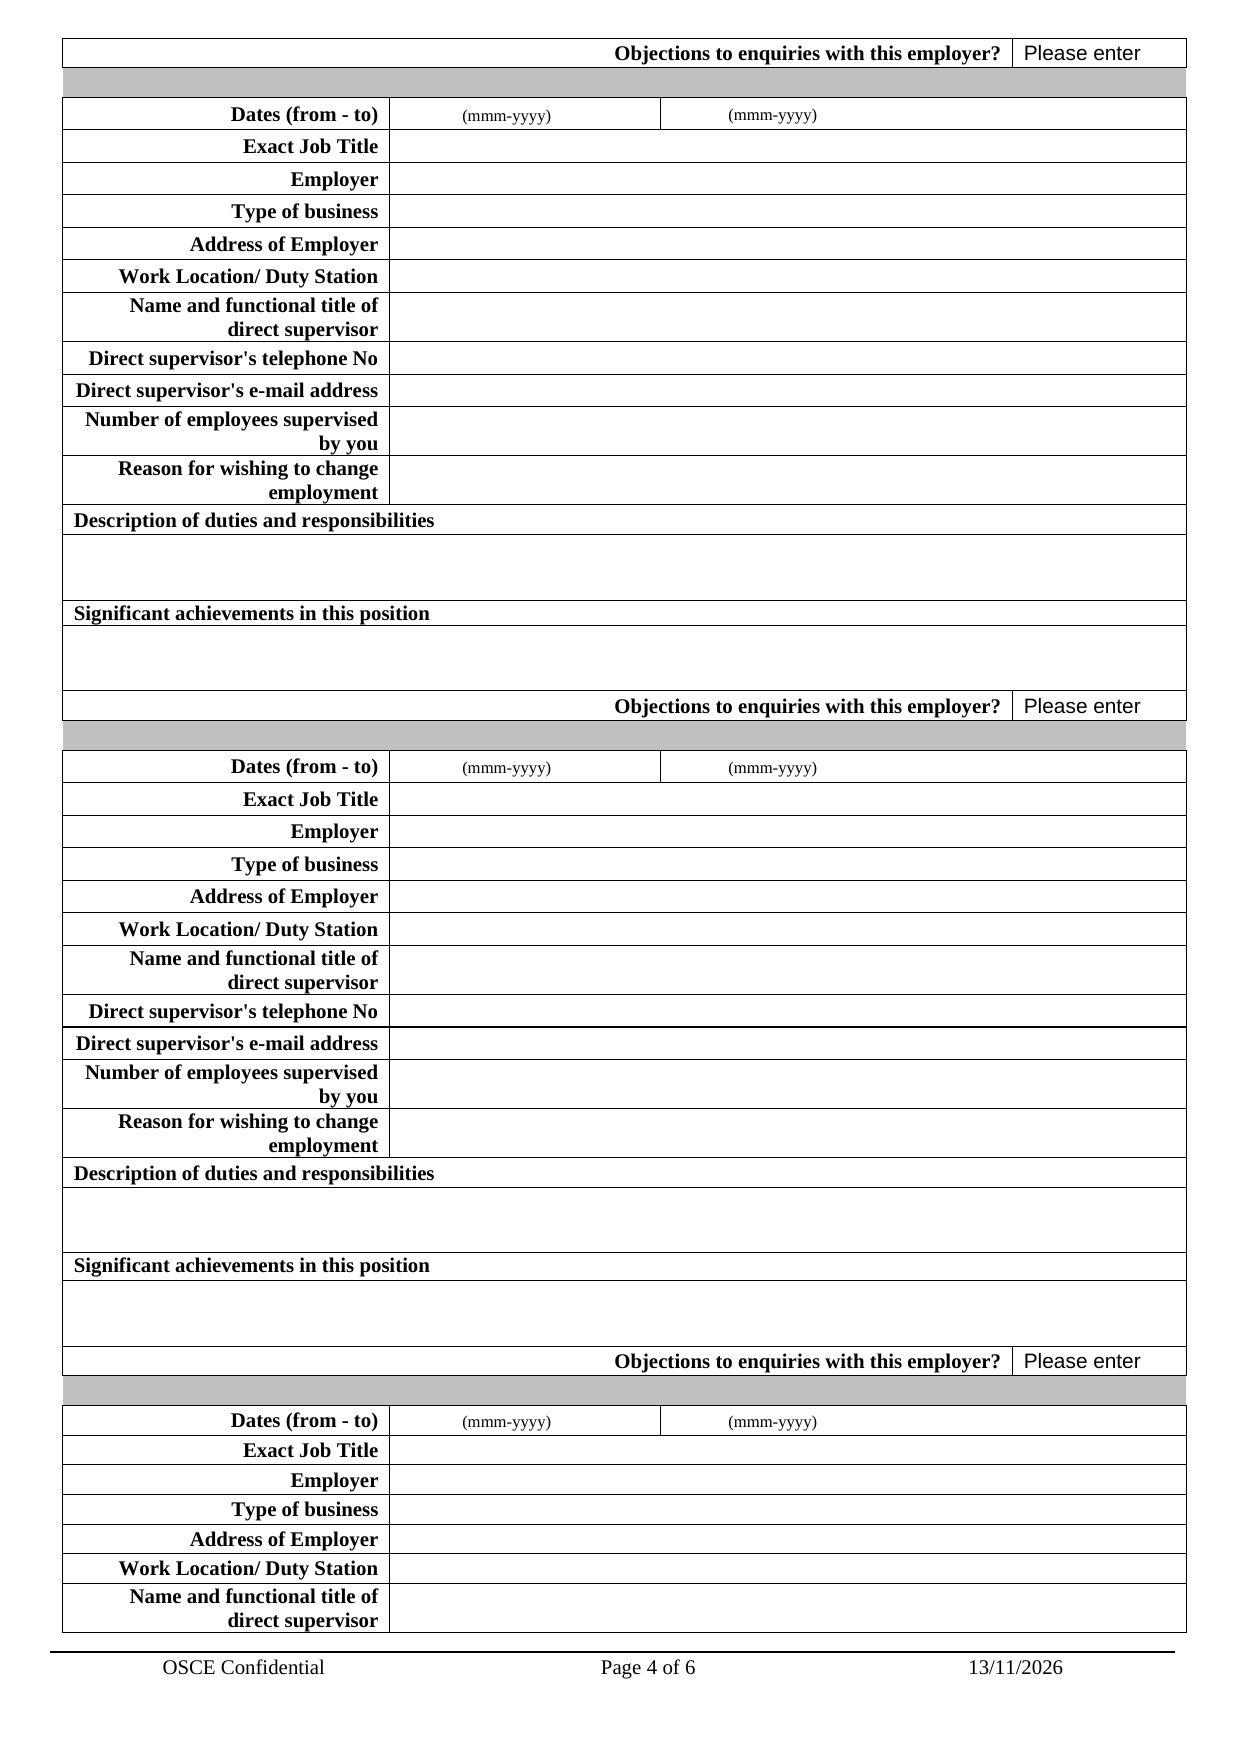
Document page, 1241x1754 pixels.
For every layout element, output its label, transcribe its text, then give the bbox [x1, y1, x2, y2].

table_cell Name and functional title of direct supervisor [63, 946, 389, 994]
table_cell Name and functional title of direct supervisor [63, 293, 389, 341]
table_cell Dates (from - to) [63, 98, 389, 129]
table_cell [63, 721, 1186, 750]
table_cell [390, 228, 1186, 259]
table_cell Work Location/ Duty Station [63, 260, 389, 292]
table_cell [390, 1109, 1186, 1157]
table_cell Type of business [63, 848, 389, 880]
table_cell Description of duties and responsibilities [63, 505, 1186, 534]
table_cell [390, 881, 1186, 912]
table_cell (mmm-yyyy) [390, 98, 660, 129]
table_cell Direct supervisor's telephone No [63, 342, 389, 373]
table_cell Direct supervisor's telephone No [63, 995, 389, 1026]
table_cell Number of employees supervised by you [63, 407, 389, 455]
table_cell [390, 342, 1186, 373]
table_cell [390, 375, 1186, 406]
table_cell [63, 626, 1186, 690]
table_cell Objections to enquiries with this employer? [63, 1347, 1012, 1375]
table_cell [390, 848, 1186, 880]
table_cell Description of duties and responsibilities [63, 1158, 1186, 1187]
table_cell [390, 163, 1186, 194]
table_cell Address of Employer [63, 1525, 389, 1553]
table_cell [390, 456, 1186, 504]
table_cell (mmm-yyyy) [390, 1406, 660, 1435]
table_cell (mmm-yyyy) [390, 751, 660, 782]
table_cell [1013, 691, 1186, 720]
table_cell Significant achievements in this position [63, 601, 1186, 625]
table_cell (mmm-yyyy) [661, 1406, 1186, 1435]
table_cell [1013, 1347, 1186, 1375]
table_cell Exact Job Title [63, 130, 389, 162]
table_cell [390, 1525, 1186, 1553]
table_cell Address of Employer [63, 881, 389, 912]
table_cell Reason for wishing to change employment [63, 1109, 389, 1157]
table_cell [390, 816, 1186, 847]
table_cell [390, 1436, 1186, 1464]
table_cell [390, 260, 1186, 292]
table_cell Employer [63, 163, 389, 194]
table_cell [390, 130, 1186, 162]
table_cell [63, 68, 1186, 97]
table_cell [390, 1495, 1186, 1523]
table_cell [63, 535, 1186, 599]
table_cell Type of business [63, 195, 389, 227]
table_cell [390, 1060, 1186, 1108]
table_cell Number of employees supervised by you [63, 1060, 389, 1108]
table_cell [390, 1554, 1186, 1583]
table_cell Exact Job Title [63, 1436, 389, 1464]
table_cell [390, 293, 1186, 341]
table_cell Objections to enquiries with this employer? [63, 39, 1012, 67]
table_cell [63, 1376, 1186, 1405]
table_cell Dates (from - to) [63, 1406, 389, 1435]
table_cell Work Location/ Duty Station [63, 913, 389, 945]
table_cell Direct supervisor's e-mail address [63, 1028, 389, 1059]
table_cell [390, 995, 1186, 1026]
table_cell Name and functional title of direct supervisor [63, 1584, 389, 1632]
table_cell [390, 783, 1186, 815]
table_cell [63, 1188, 1186, 1252]
table_cell [390, 913, 1186, 945]
table_cell Exact Job Title [63, 783, 389, 815]
table_cell Objections to enquiries with this employer? [63, 691, 1012, 720]
table_cell [1013, 39, 1186, 67]
table_cell Work Location/ Duty Station [63, 1554, 389, 1583]
table_cell Type of business [63, 1495, 389, 1523]
table_cell Address of Employer [63, 228, 389, 259]
table_cell Dates (from - to) [63, 751, 389, 782]
table_cell [390, 1584, 1186, 1632]
table_cell [390, 195, 1186, 227]
table_cell [390, 1028, 1186, 1059]
table_cell [390, 407, 1186, 455]
table_cell Employer [63, 816, 389, 847]
table_cell [63, 1281, 1186, 1346]
table_cell (mmm-yyyy) [661, 751, 1186, 782]
table_cell [390, 1465, 1186, 1494]
table_cell Significant achievements in this position [63, 1253, 1186, 1280]
table_cell [390, 946, 1186, 994]
table_cell (mmm-yyyy) [661, 98, 1186, 129]
table_cell Direct supervisor's e-mail address [63, 375, 389, 406]
table_cell Employer [63, 1465, 389, 1494]
table_cell Reason for wishing to change employment [63, 456, 389, 504]
